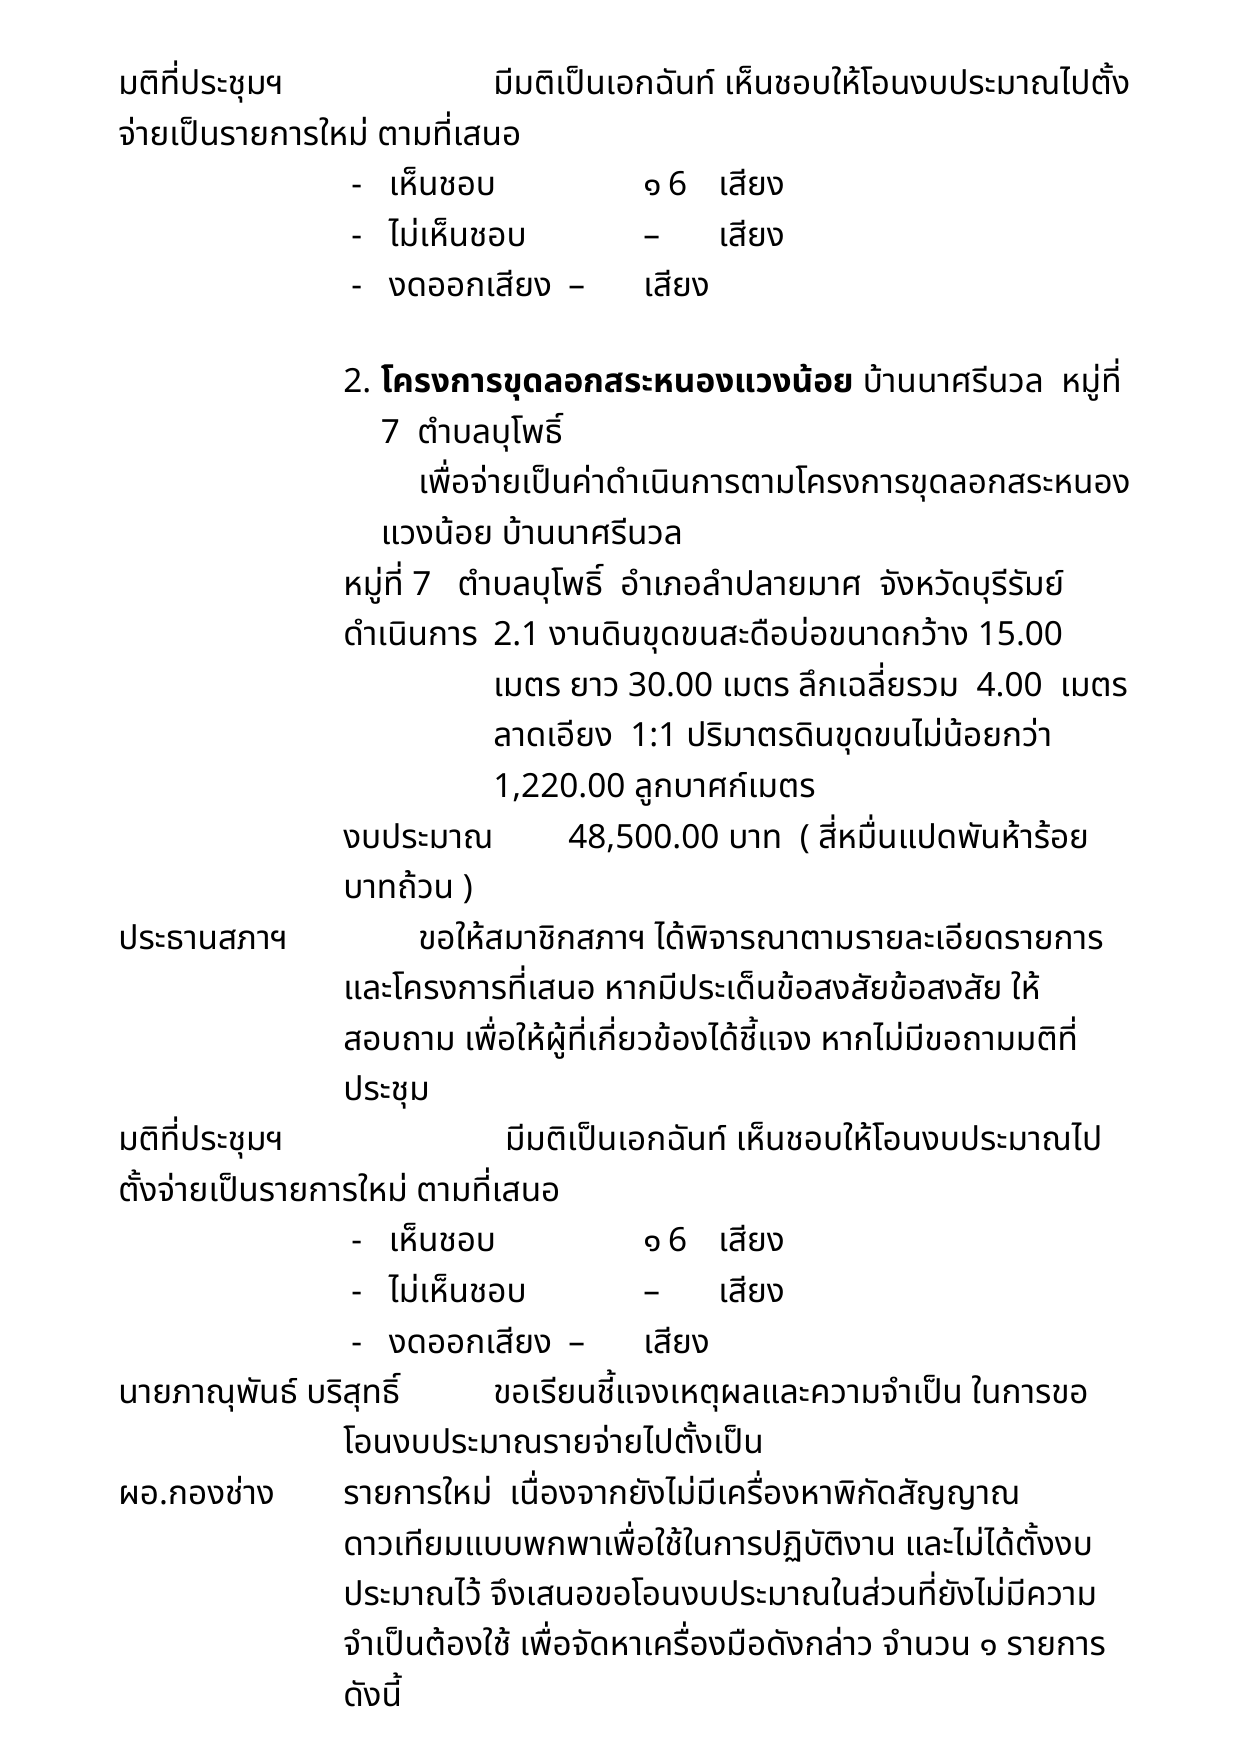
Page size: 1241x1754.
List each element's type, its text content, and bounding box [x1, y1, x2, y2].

text หมู่ที่ 7 ตำบลบุโพธิ์ อำเภอลำปลายมาศ จังหวัดบุรีรัมย์ [343, 559, 1137, 610]
list ไม่เห็นชอบ – เสียง [351, 211, 1137, 261]
list งดออกเสียง – เสียง [351, 1317, 1137, 1368]
text ดำเนินการ 2.1 งานดินขุดขนสะดือบ่อขนาดกว้าง 15.00 เมตร ยาว 30.00 เมตร ลึกเฉลี่ยรวม 4.00 เมตร ลาดเอียง 1:1 ปริมาตรดินขุดขนไม่น้อยกว่า 1,220.00 ลูกบาศก์เมตร [343, 610, 1137, 812]
list เห็นชอบ ๑6 เสียง [351, 1216, 1137, 1267]
text เพื่อจ่ายเป็นค่าดำเนินการตามโครงการขุดลอกสระหนองแวงน้อย บ้านนาศรีนวล [381, 458, 1137, 559]
text ประธานสภาฯ ขอให้สมาชิกสภาฯ ได้พิจารณาตามรายละเอียดรายการและโครงการที่เสนอ หากมีประเด็นข้อสงสัยข้อสงสัย ให้สอบถาม เพื่อให้ผู้ที่เกี่ยวข้องได้ชี้แจง หากไม่มีขอถามมติที่ประชุม [118, 914, 1137, 1115]
text นายภาณุพันธ์ บริสุทธิ์ ขอเรียนชี้แจงเหตุผลและความจำเป็น ในการขอโอนงบประมาณรายจ่ายไปตั้งเป็น [118, 1368, 1137, 1469]
text ผอ.กองช่าง รายการใหม่ เนื่องจากยังไม่มีเครื่องหาพิกัดสัญญาณดาวเทียมแบบพกพาเพื่อใช้ในการปฏิบัติงาน และไม่ได้ตั้งงบประมาณไว้ จึงเสนอขอโอนงบประมาณในส่วนที่ยังไม่มีความจำเป็นต้องใช้ เพื่อจัดหาเครื่องมือดังกล่าว จำนวน ๑ รายการ ดังนี้ [118, 1469, 1137, 1721]
list ไม่เห็นชอบ – เสียง [351, 1267, 1137, 1317]
list เห็นชอบ ๑6 เสียง [351, 160, 1137, 211]
list งดออกเสียง – เสียง [351, 261, 1137, 312]
text มติที่ประชุมฯ มีมติเป็นเอกฉันท์ เห็นชอบให้โอนงบประมาณไปตั้งจ่ายเป็นรายการใหม่ ตามที่เสนอ [118, 59, 1152, 160]
text มติที่ประชุมฯ มีมติเป็นเอกฉันท์ เห็นชอบให้โอนงบประมาณไปตั้งจ่ายเป็นรายการใหม่ ตามที่เสนอ [118, 1115, 1137, 1216]
list โครงการขุดลอกสระหนองแวงน้อย บ้านนาศรีนวล หมู่ที่ 7 ตำบลบุโพธิ์ [343, 357, 1137, 458]
text งบประมาณ 48,500.00 บาท ( สี่หมื่นแปดพันห้าร้อยบาทถ้วน ) [343, 812, 1137, 914]
